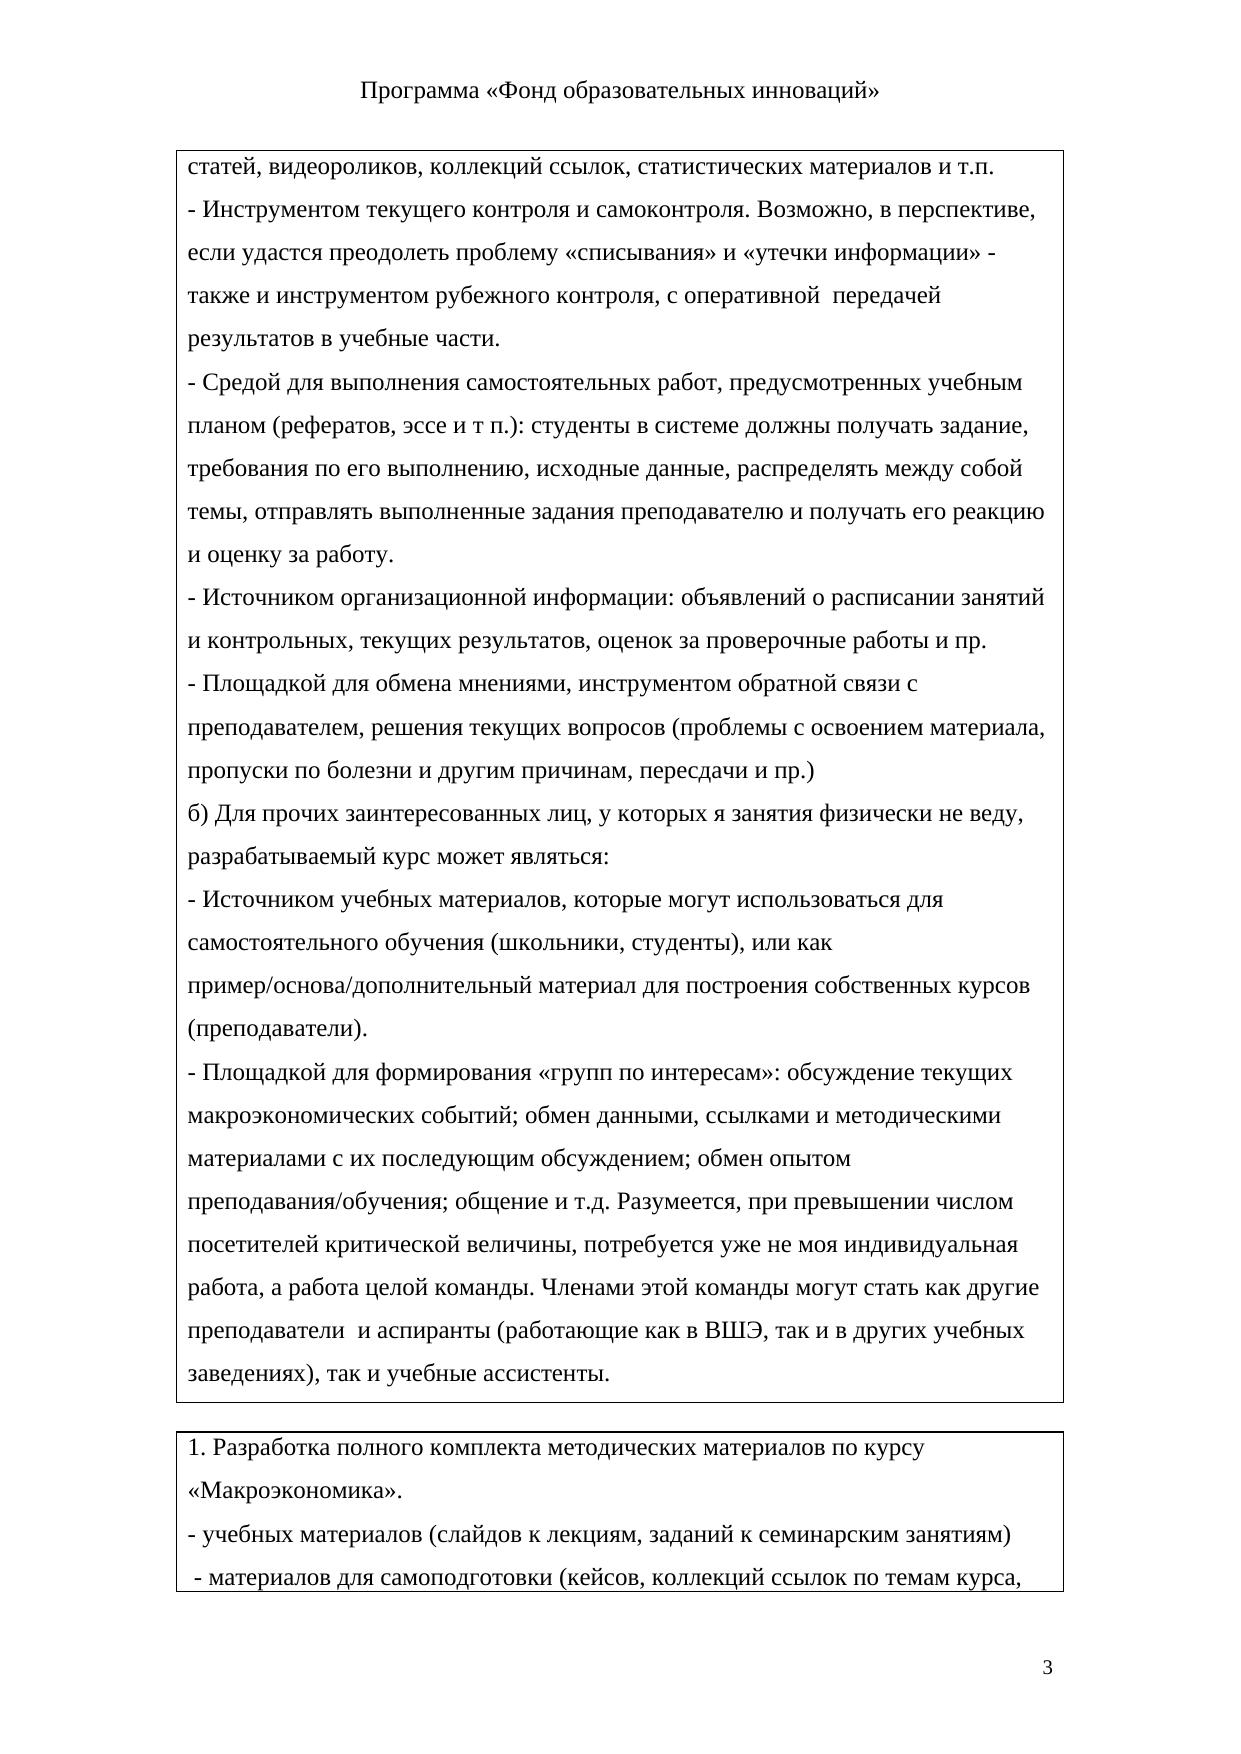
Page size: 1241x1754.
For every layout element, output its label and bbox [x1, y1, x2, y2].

table_header [177, 1433, 1063, 1591]
table_cell [177, 151, 1063, 1402]
